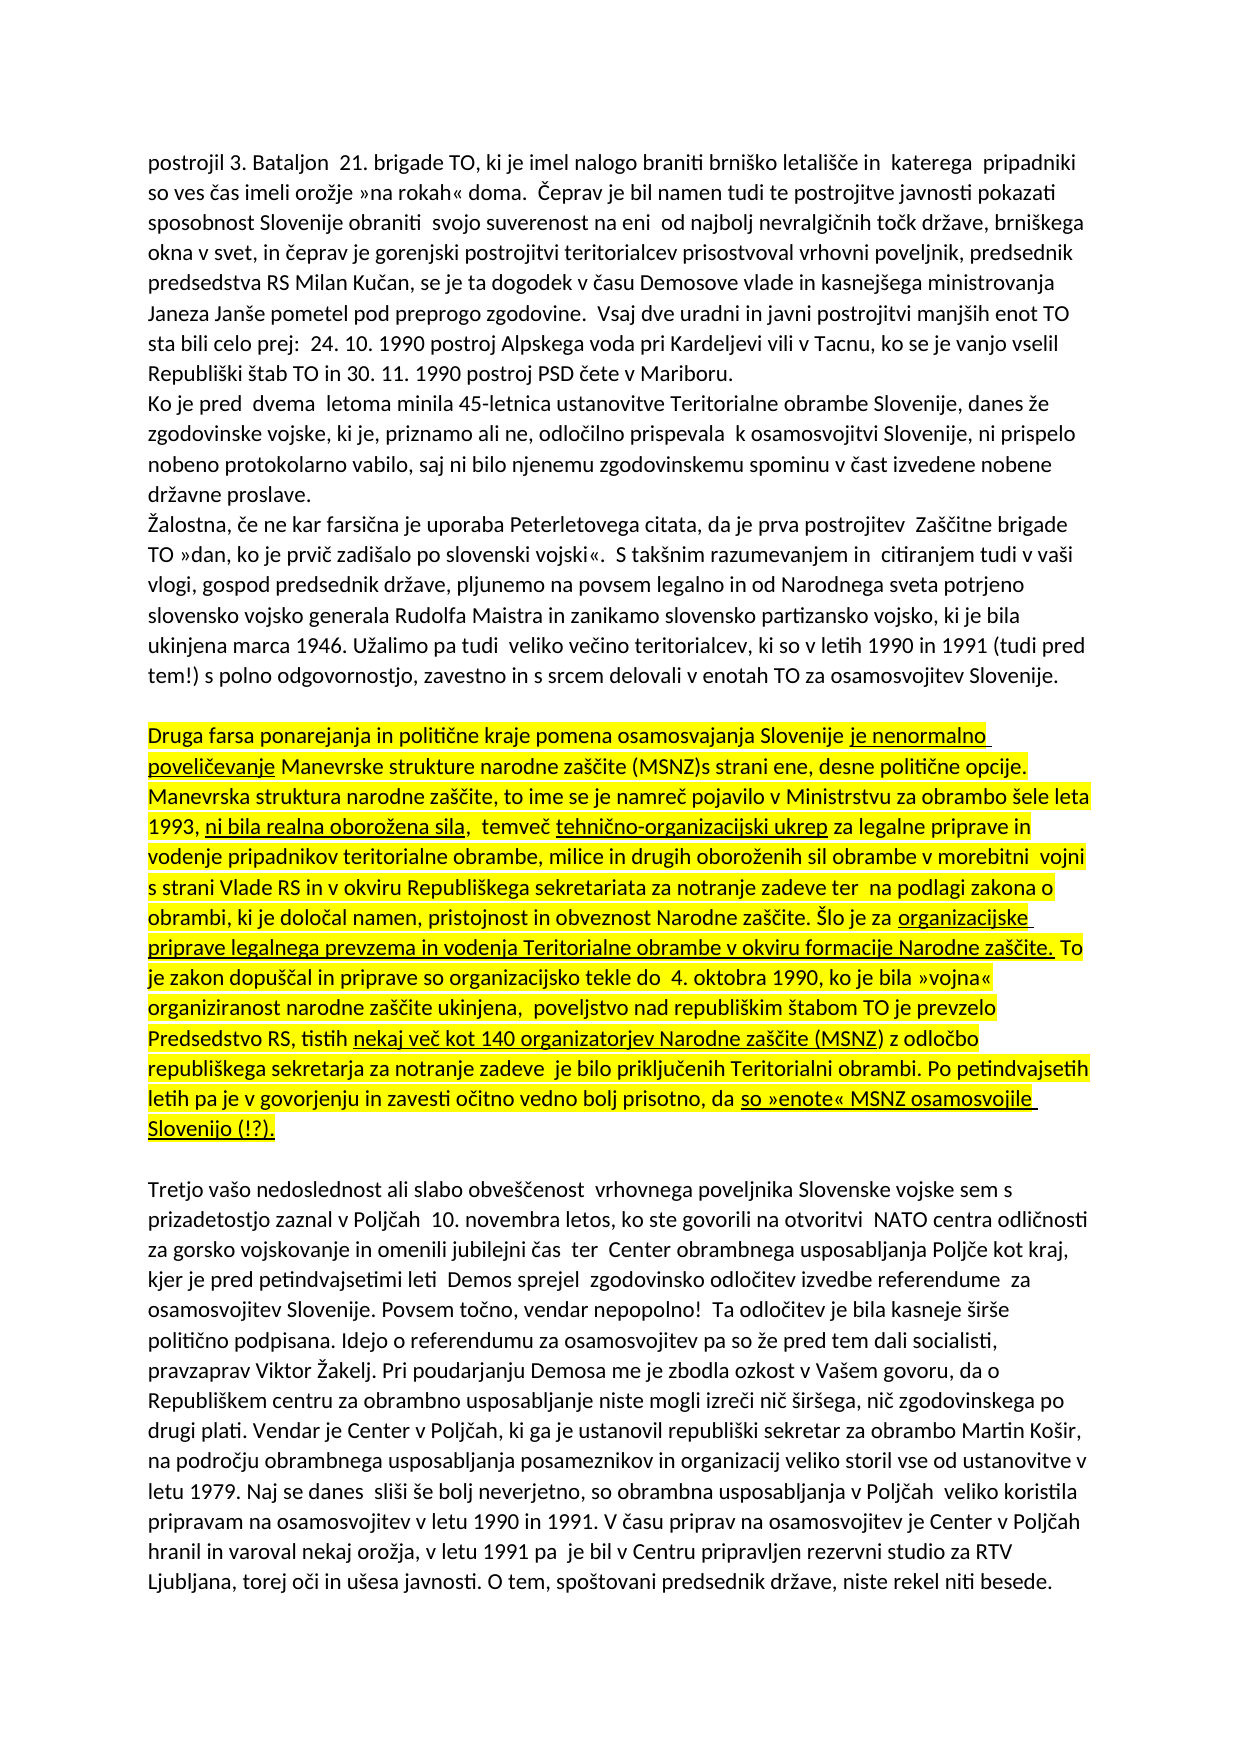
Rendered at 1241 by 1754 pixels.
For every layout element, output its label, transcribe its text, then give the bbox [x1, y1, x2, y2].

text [148, 148, 1093, 387]
text Druga farsa ponarejanja in politične kraje pomena osamosvajanja Slovenije je nenormalno poveličevanje Manevrske strukture narodne zaščite (MSNZ)s strani ene, desne politične opcije. Manevrska struktura narodne zaščite, to ime se je namreč pojavilo v Ministrstvu za obrambo šele leta 1993, ni bila realna oborožena sila, temveč tehnično-organizacijski ukrep za legalne priprave in vodenje pripadnikov teritorialne obrambe, milice in drugih oboroženih sil obrambe v morebitni vojni s strani Vlade RS in v okviru Republiškega sekretariata za notranje zadeve ter na podlagi zakona o obrambi, ki je določal namen, pristojnost in obveznost Narodne zaščite. Šlo je za organizacijske priprave legalnega prevzema in vodenja Teritorialne obrambe v okviru formacije Narodne zaščite. To je zakon dopuščal in priprave so organizacijsko tekle do 4. oktobra 1990, ko je bila »vojna« organiziranost narodne zaščite ukinjena, poveljstvo nad republiškim štabom TO je prevzelo Predsedstvo RS, tistih nekaj več kot 140 organizatorjev Narodne zaščite (MSNZ) z odločbo republiškega sekretarja za notranje zadeve je bilo priključenih Teritorialni obrambi. Po petindvajsetih letih pa je v govorjenju in zavesti očitno vedno bolj prisotno, da so »enote« MSNZ osamosvojile Slovenijo (!?). [148, 722, 1093, 1142]
text Tretjo vašo nedoslednost ali slabo obveščenost vrhovnega poveljnika Slovenske vojske sem s prizadetostjo zaznal v Poljčah 10. novembra letos, ko ste govorili na otvoritvi NATO centra odličnosti za gorsko vojskovanje in omenili jubilejni čas ter Center obrambnega usposabljanja Poljče kot kraj, kjer je pred petindvajsetimi leti Demos sprejel zgodovinsko odločitev izvedbe referendume za osamosvojitev Slovenije. Povsem točno, vendar nepopolno! Ta odločitev je bila kasneje širše politično podpisana. Idejo o referendumu za osamosvojitev pa so že pred tem dali socialisti, pravzaprav Viktor Žakelj. Pri poudarjanju Demosa me je zbodla ozkost v Vašem govoru, da o Republiškem centru za obrambno usposabljanje niste mogli izreči nič širšega, nič zgodovinskega po drugi plati. Vendar je Center v Poljčah, ki ga je ustanovil republiški sekretar za obrambo Martin Košir, na področju obrambnega usposabljanja posameznikov in organizacij veliko storil vse od ustanovitve v letu 1979. Naj se danes sliši še bolj neverjetno, so obrambna usposabljanja v Poljčah veliko koristila pripravam na osamosvojitev v letu 1990 in 1991. V času priprav na osamosvojitev je Center v Poljčah hranil in varoval nekaj orožja, v letu 1991 pa je bil v Centru pripravljen rezervni studio za RTV Ljubljana, torej oči in ušesa javnosti. O tem, spoštovani predsednik države, niste rekel niti besede. [148, 1175, 1093, 1595]
text Ko je pred dvema letoma minila 45-letnica ustanovitve Teritorialne obrambe Slovenije, danes že zgodovinske vojske, ki je, priznamo ali ne, odločilno prispevala k osamosvojitvi Slovenije, ni prispelo nobeno protokolarno vabilo, saj ni bilo njenemu zgodovinskemu spominu v čast izvedene nobene državne proslave. [148, 389, 1093, 508]
text Žalostna, če ne kar farsična je uporaba Peterletovega citata, da je prva postrojitev Zaščitne brigade TO »dan, ko je prvič zadišalo po slovenski vojski«. S takšnim razumevanjem in citiranjem tudi v vaši vlogi, gospod predsednik države, pljunemo na povsem legalno in od Narodnega sveta potrjeno slovensko vojsko generala Rudolfa Maistra in zanikamo slovensko partizansko vojsko, ki je bila ukinjena marca 1946. Užalimo pa tudi veliko večino teritorialcev, ki so v letih 1990 in 1991 (tudi pred tem!) s polno odgovornostjo, zavestno in s srcem delovali v enotah TO za osamosvojitev Slovenije. [148, 510, 1093, 689]
